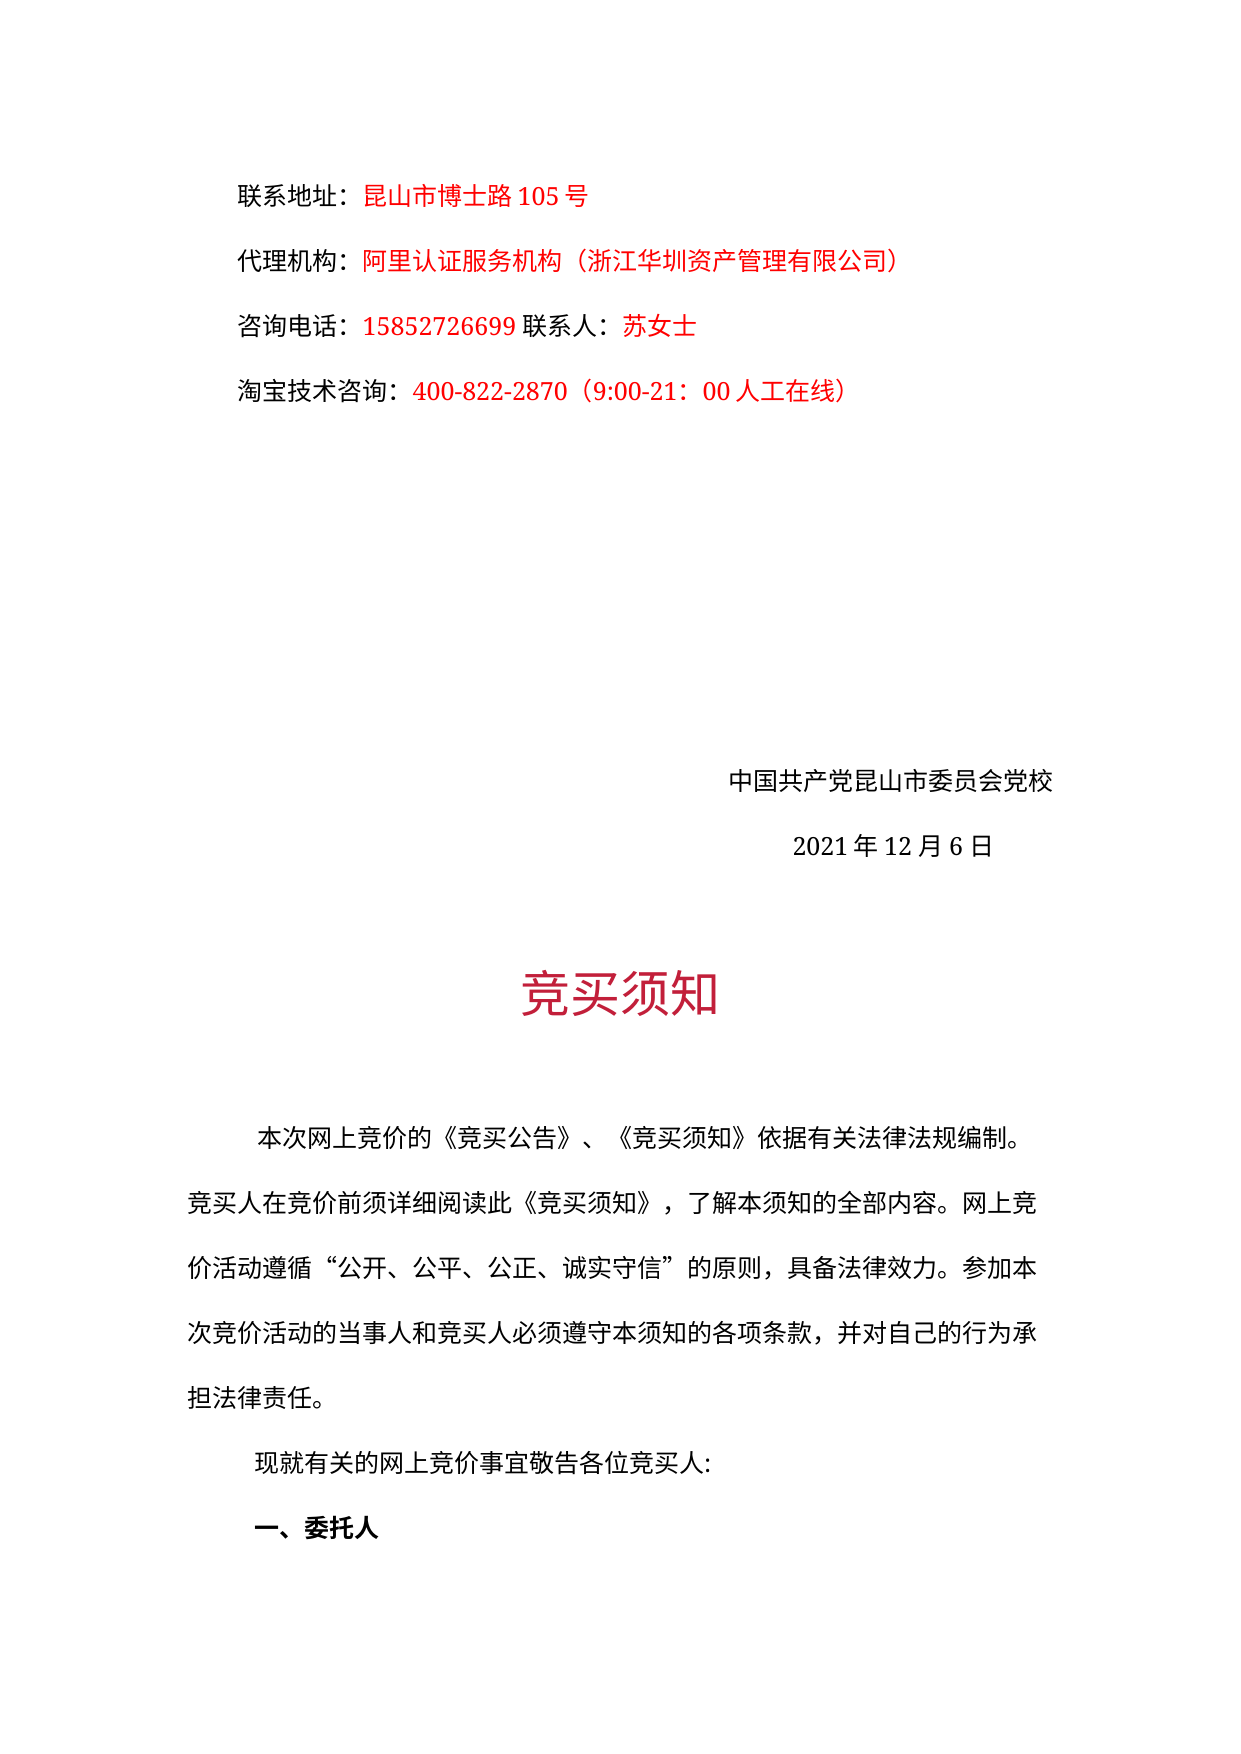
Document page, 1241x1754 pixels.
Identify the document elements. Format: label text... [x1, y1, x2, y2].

text 代理机构：阿里认证服务机构（浙江华圳资产管理有限公司） [187, 227, 1053, 292]
text 咨询电话：15852726699 联系人：苏女士 [187, 292, 1053, 357]
text 2021年 12 月 6 日 [187, 812, 994, 877]
text 本次网上竞价的《竞买公告》、《竞买须知》依据有关法律法规编制。竞买人在竞价前须详细阅读此《竞买须知》，了解本须知的全部内容。网上竞价活动遵循“公开、公平、公正、诚实守信”的原则，具备法律效力。参加本次竞价活动的当事人和竞买人必须遵守本须知的各项条款，并对自己的行为承担法律责任。 [187, 1104, 1053, 1429]
text 一、委托人 [188, 1494, 1053, 1559]
text 中国共产党昆山市委员会党校 [187, 747, 1053, 812]
text 竞买须知 [187, 942, 1053, 1039]
text 淘宝技术咨询：400-822-2870（9:00-21：00人工在线） [187, 357, 1053, 422]
text 现就有关的网上竞价事宜敬告各位竞买人: [187, 1429, 1053, 1494]
text 联系地址：昆山市博士路105号 [187, 162, 1053, 227]
